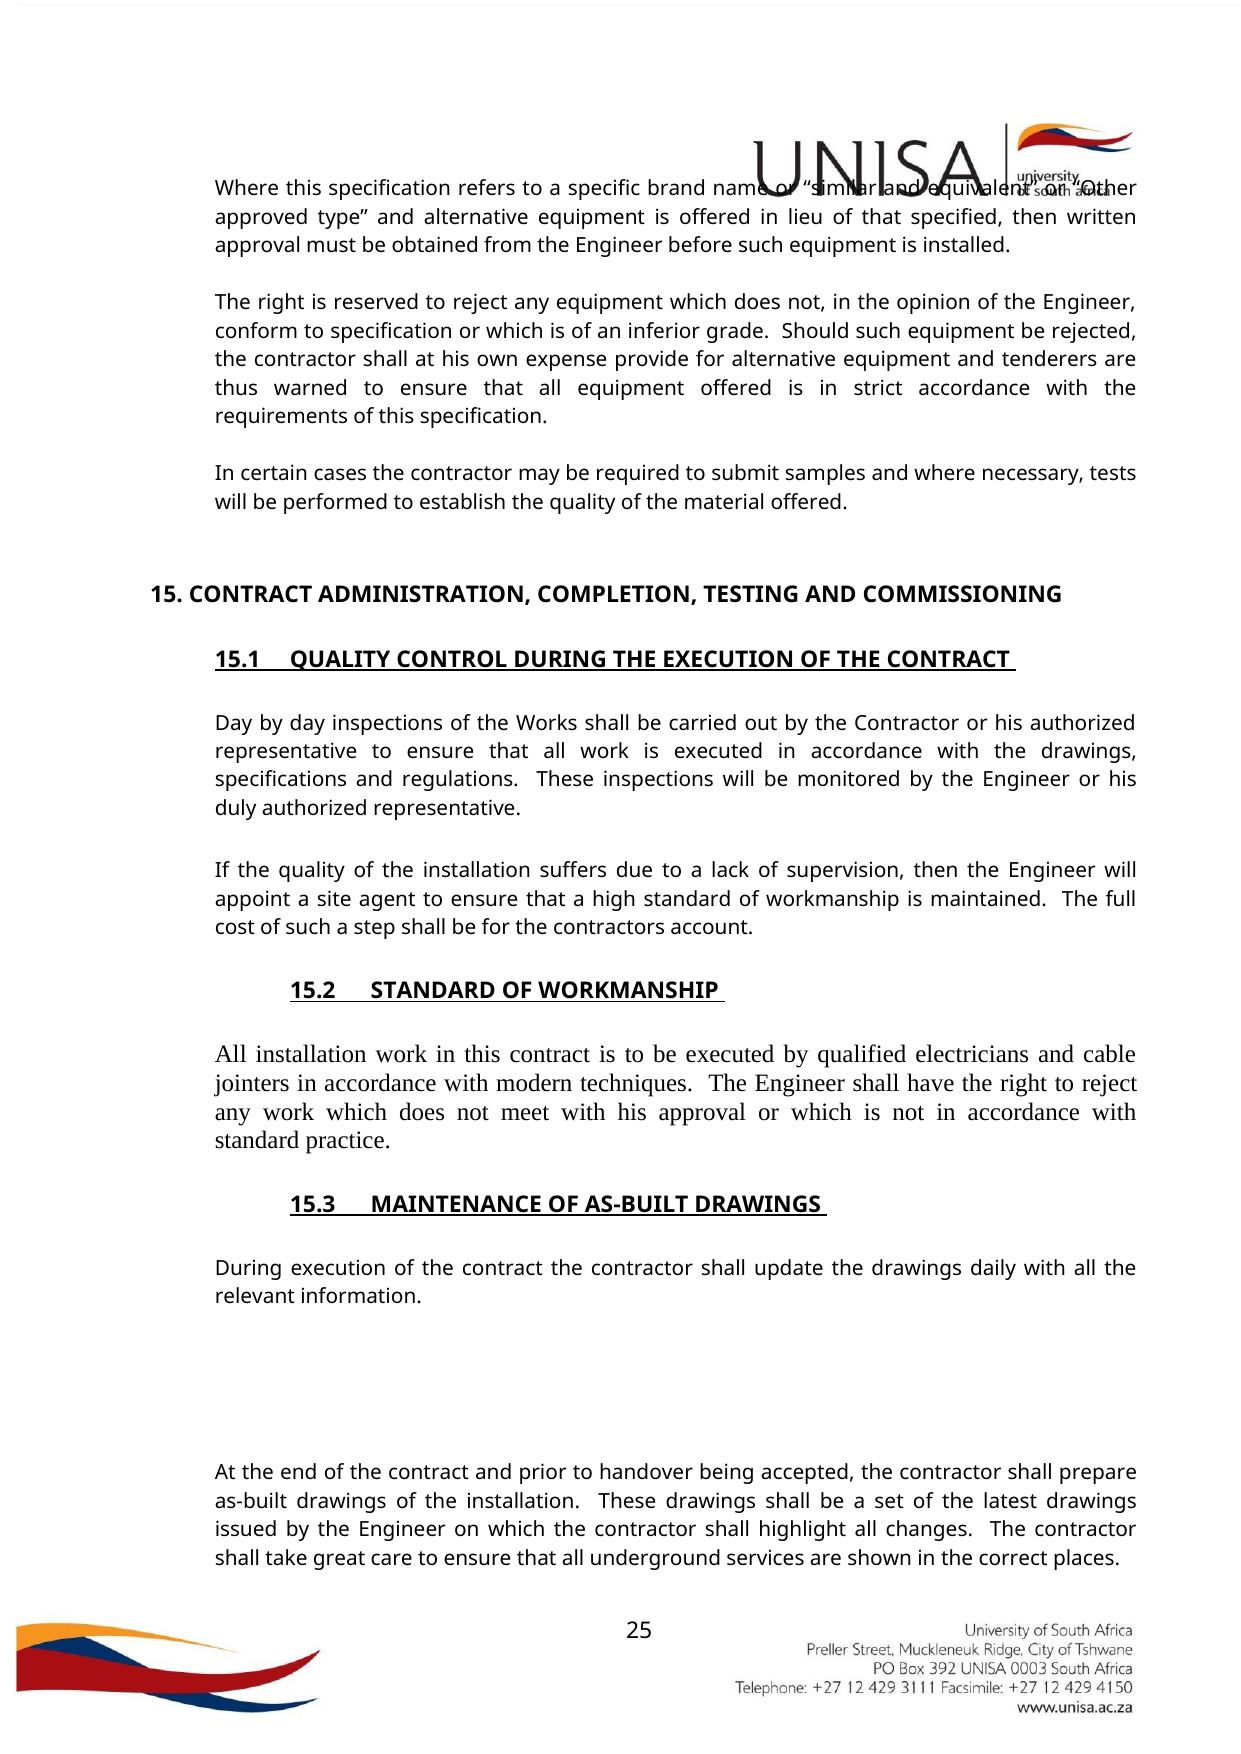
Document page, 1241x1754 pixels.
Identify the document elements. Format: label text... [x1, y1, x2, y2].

text If the quality of the installation suffers due to a lack of supervision, then the Engineer will appoint a site agent to ensure that a high standard of workmanship is maintained. The full cost of such a step shall be for the contractors account. [214, 855, 1138, 941]
text Where this specification refers to a specific brand name or “similar and equivalent” or “Other approved type” and alternative equipment is offered in lieu of that specified, then written approval must be obtained from the Engineer before such equipment is installed. [214, 173, 1138, 259]
text In certain cases the contractor may be required to submit samples and where necessary, tests will be performed to establish the quality of the material offered. [214, 458, 1138, 515]
text 15.1 QUALITY CONTROL DURING THE EXECUTION OF THE CONTRACT [214, 643, 1138, 674]
text Day by day inspections of the Works shall be carried out by the Contractor or his authorized representative to ensure that all work is executed in accordance with the drawings, specifications and regulations. These inspections will be monitored by the Engineer or his duly authorized representative. [214, 708, 1138, 821]
text During execution of the contract the contractor shall update the drawings daily with all the relevant information. [214, 1253, 1138, 1310]
text 15.2 STANDARD OF WORKMANSHIP [139, 974, 1138, 1006]
text At the end of the contract and prior to handover being accepted, the contractor shall prepare as-built drawings of the installation. These drawings shall be a set of the latest drawings issued by the Engineer on which the contractor shall highlight all changes. The contractor shall take great care to ensure that all underground services are shown in the correct places. [214, 1457, 1138, 1571]
subtitle 15. CONTRACT ADMINISTRATION, COMPLETION, TESTING AND COMMISSIONING [150, 578, 1138, 609]
text All installation work in this contract is to be executed by qualified electricians and cable jointers in accordance with modern techniques. The Engineer shall have the right to reject any work which does not meet with his approval or which is not in accordance with standard practice. [214, 1039, 1138, 1154]
picture [13, 3, 1241, 1720]
text The right is reserved to reject any equipment which does not, in the opinion of the Engineer, conform to specification or which is of an inferior grade. Should such equipment be rejected, the contractor shall at his own expense provide for alternative equipment and tenderers are thus warned to ensure that all equipment offered is in strict accordance with the requirements of this specification. [214, 287, 1138, 429]
text 15.3 MAINTENANCE OF AS-BUILT DRAWINGS [139, 1188, 1138, 1219]
